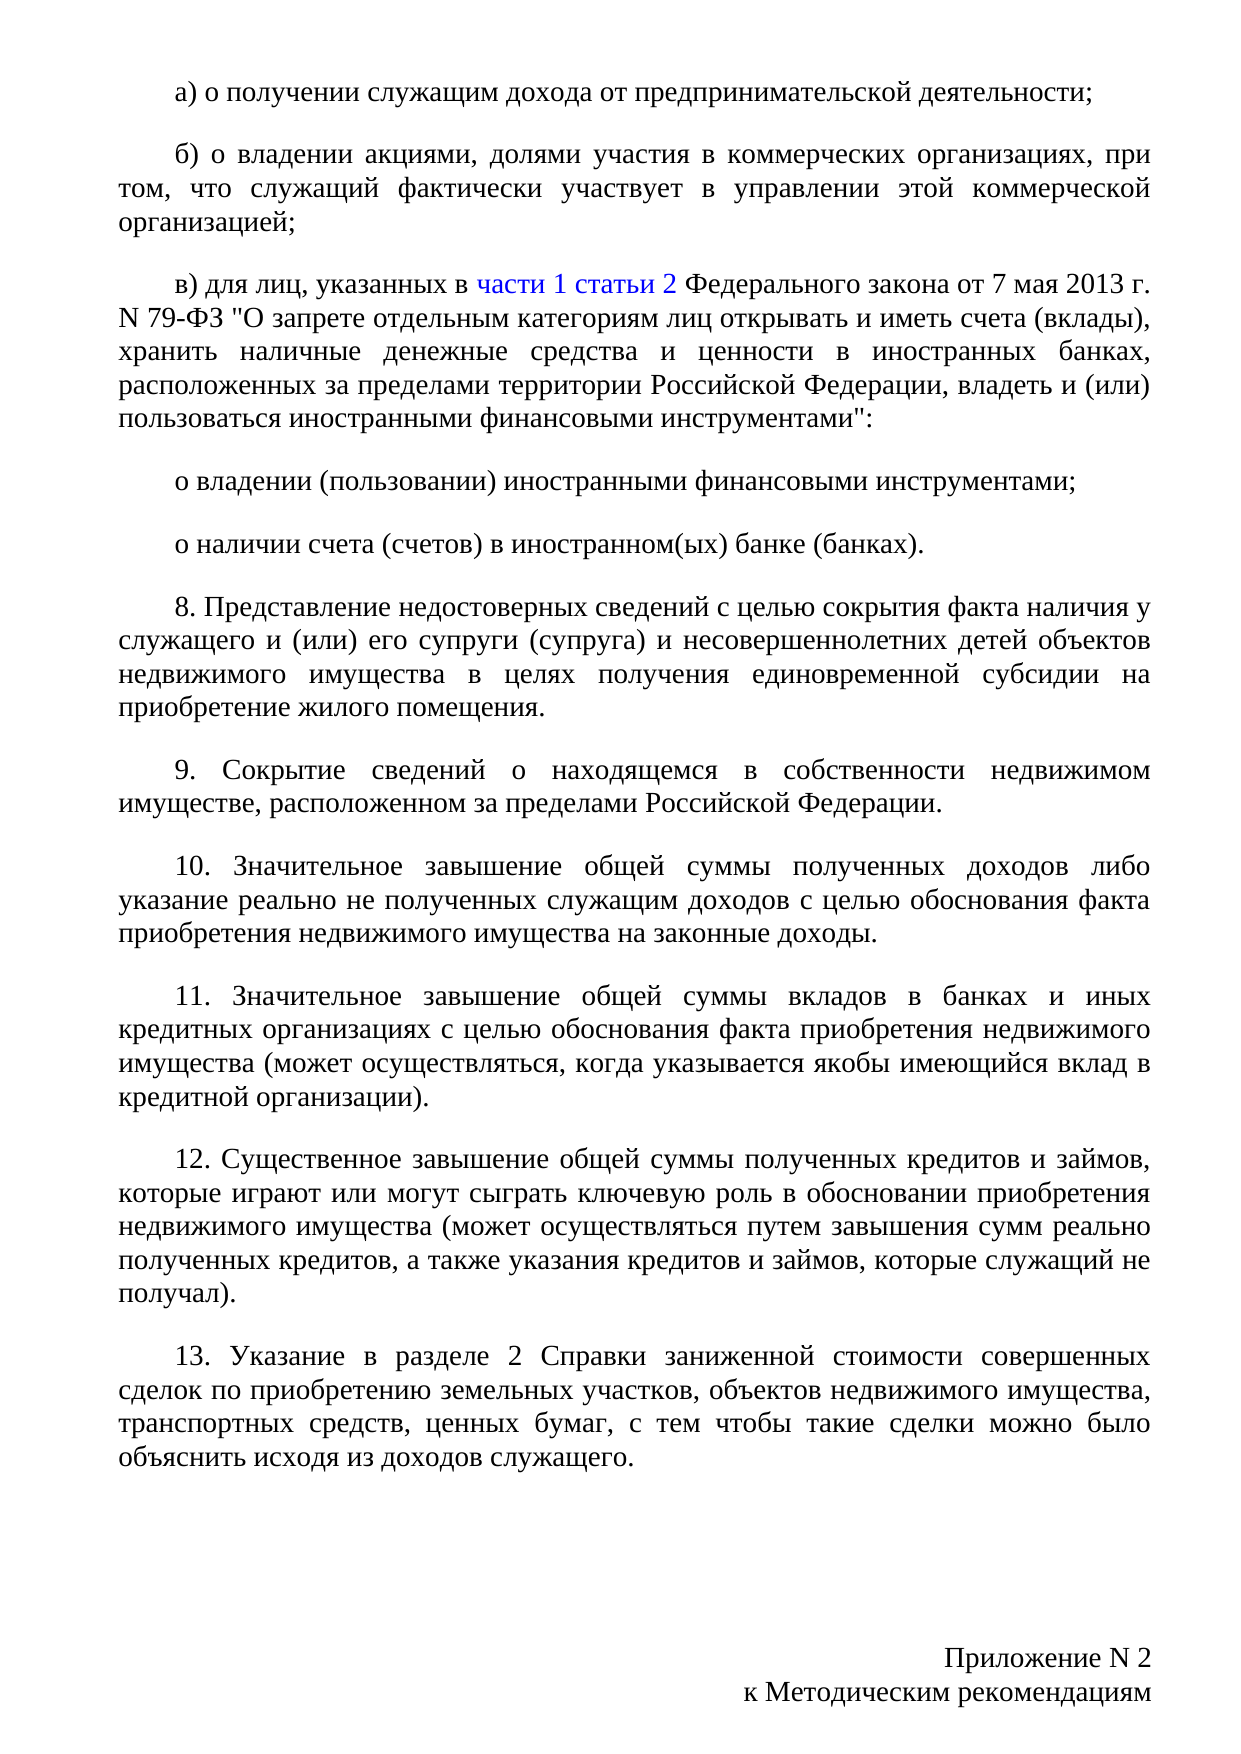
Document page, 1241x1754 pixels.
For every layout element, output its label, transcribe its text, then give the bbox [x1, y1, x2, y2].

text о наличии счета (счетов) в иностранном(ых) банке (банках). [118, 526, 1152, 559]
text 8. Представление недостоверных сведений с целью сокрытия факта наличия у служащего и (или) его супруги (супруга) и несовершеннолетних детей объектов недвижимого имущества в целях получения единовременной субсидии на приобретение жилого помещения. [118, 589, 1152, 723]
text 11. Значительное завышение общей суммы вкладов в банках и иных кредитных организациях с целью обоснования факта приобретения недвижимого имущества (может осуществляться, когда указывается якобы имеющийся вклад в кредитной организации). [118, 978, 1152, 1112]
text в) для лиц, указанных в части 1 статьи 2 Федерального закона от 7 мая 2013 г. N 79-ФЗ "О запрете отдельным категориям лиц открывать и иметь счета (вклады), хранить наличные денежные средства и ценности в иностранных банках, расположенных за пределами территории Российской Федерации, владеть и (или) пользоваться иностранными финансовыми инструментами": [118, 266, 1152, 434]
text 10. Значительное завышение общей суммы полученных доходов либо указание реально не полученных служащим доходов с целью обоснования факта приобретения недвижимого имущества на законные доходы. [118, 848, 1152, 949]
text а) о получении служащим дохода от предпринимательской деятельности; [118, 74, 1152, 107]
text б) о владении акциями, долями участия в коммерческих организациях, при том, что служащий фактически участвует в управлении этой коммерческой организацией; [118, 137, 1152, 237]
text Приложение N 2 [118, 1640, 1152, 1674]
text 13. Указание в разделе 2 Справки заниженной стоимости совершенных сделок по приобретению земельных участков, объектов недвижимого имущества, транспортных средств, ценных бумаг, с тем чтобы такие сделки можно было объяснить исходя из доходов служащего. [118, 1338, 1152, 1472]
text 9. Сокрытие сведений о находящемся в собственности недвижимом имуществе, расположенном за пределами Российской Федерации. [118, 752, 1152, 819]
text 12. Существенное завышение общей суммы полученных кредитов и займов, которые играют или могут сыграть ключевую роль в обосновании приобретения недвижимого имущества (может осуществляться путем завышения сумм реально полученных кредитов, а также указания кредитов и займов, которые служащий не получал). [118, 1141, 1152, 1309]
text к Методическим рекомендациям [118, 1674, 1152, 1707]
text о владении (пользовании) иностранными финансовыми инструментами; [118, 463, 1152, 497]
